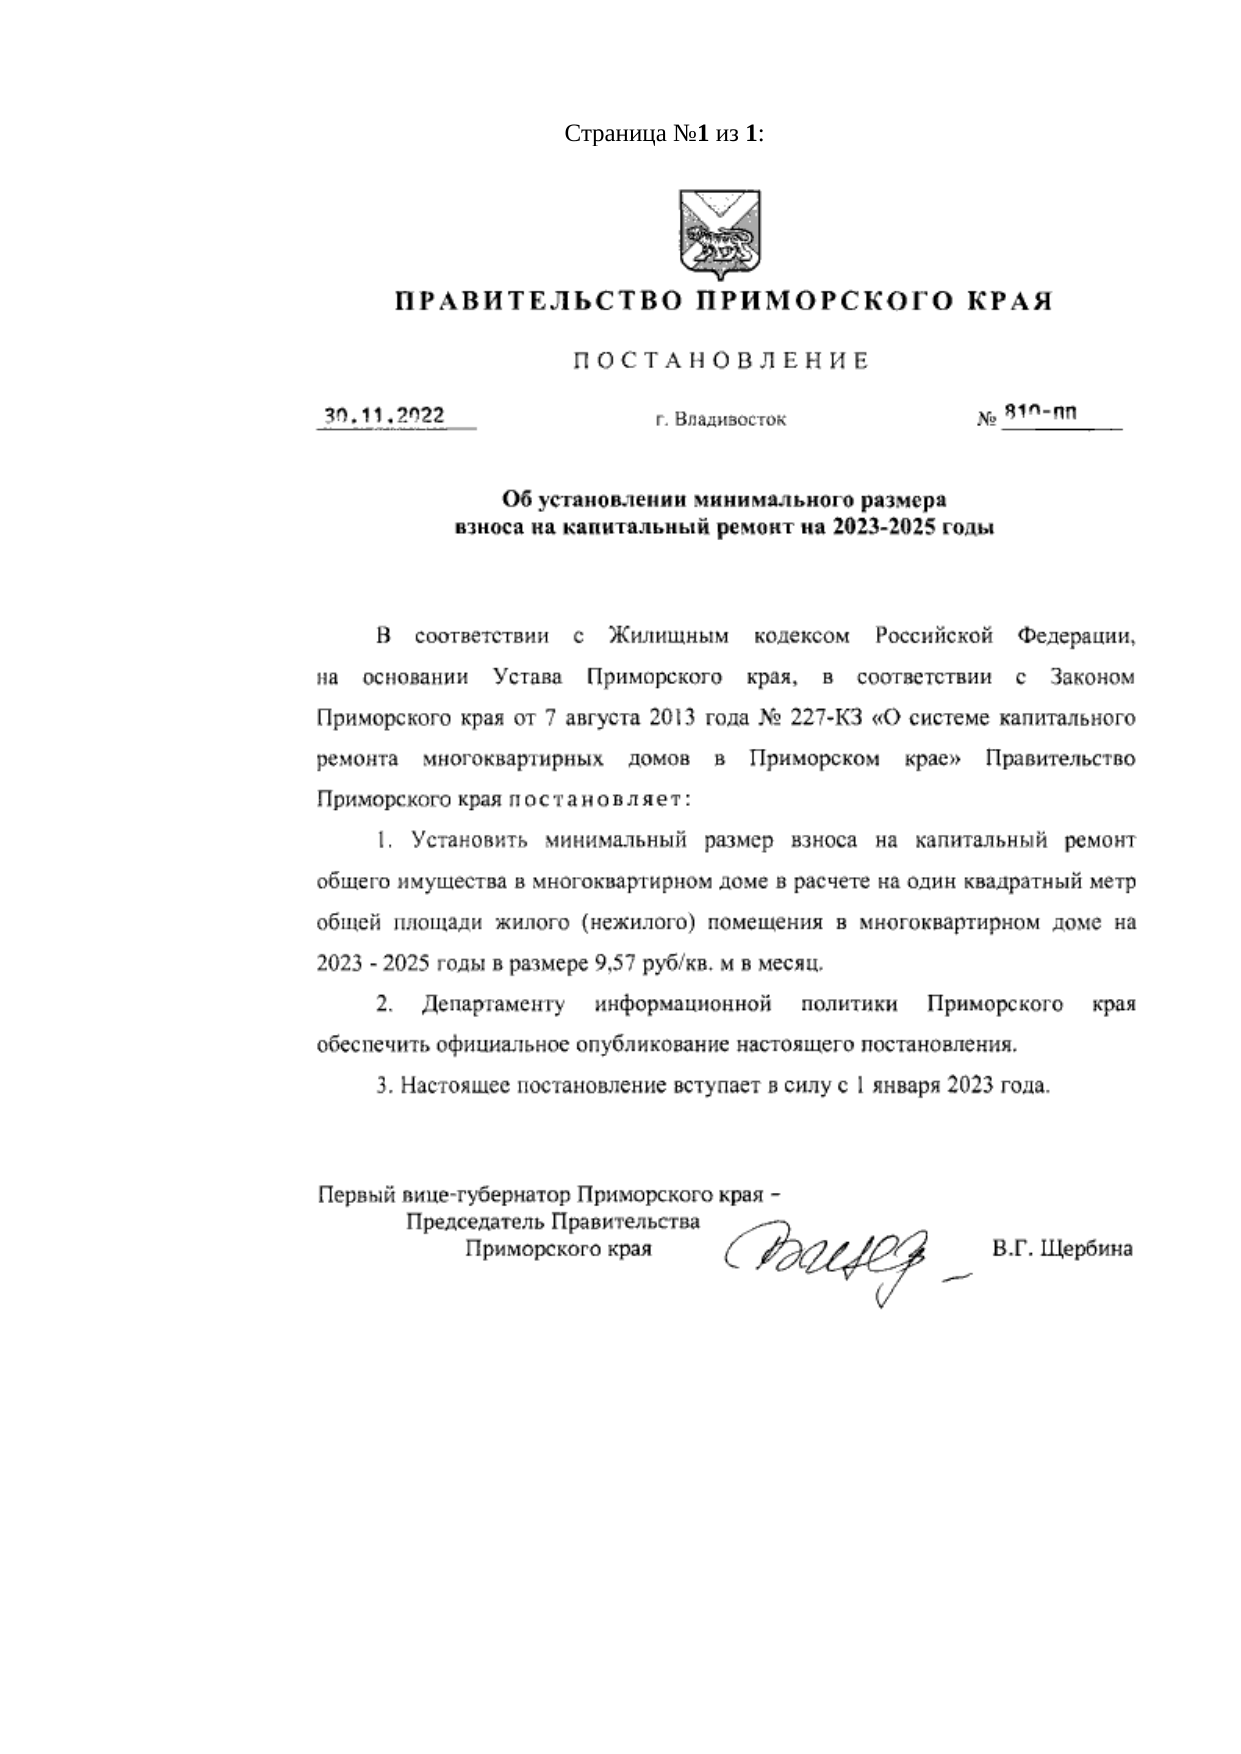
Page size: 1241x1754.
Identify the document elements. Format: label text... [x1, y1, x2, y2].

picture [191, 146, 1138, 1561]
table_header Страница №1 из 1: [192, 118, 1137, 146]
